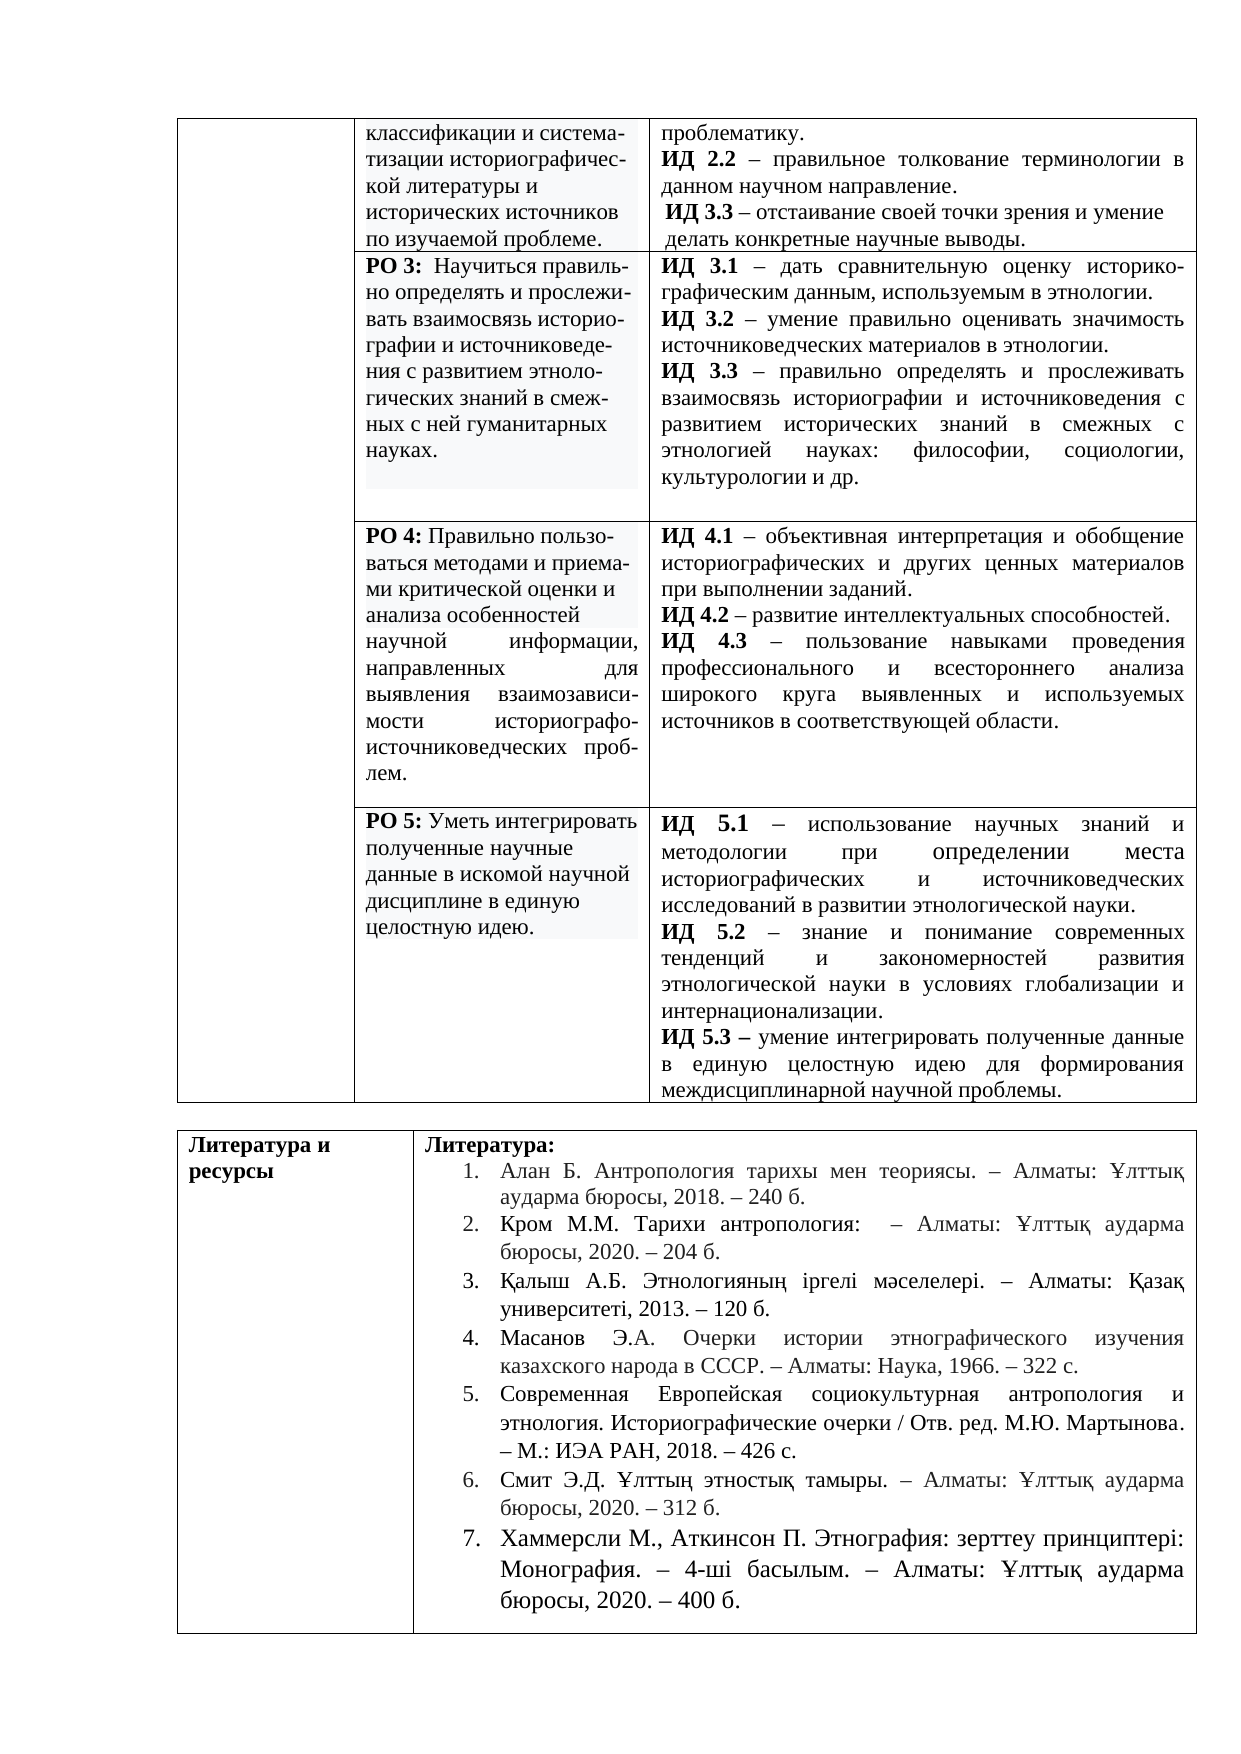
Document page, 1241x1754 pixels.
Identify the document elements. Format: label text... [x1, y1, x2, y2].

table_cell ИД 3.1 – дать сравнительную оценку историко-графическим данным, используемым в этнологии. ИД 3.2 – умение правильно оценивать значимость источниковедческих материалов в этнологии. ИД 3.3 – правильно определять и прослеживать взаимосвязь историографии и источниковедения с развитием исторических знаний в смежных с этнологией науках: философии, социологии, культурологии и др. [650, 252, 1196, 521]
table_cell РО 3: Научиться правиль-но определять и прослежи-вать взаимосвязь историо-графии и источниковеде-ния с развитием этноло-гических знаний в смеж-ных с ней гуманитарных науках. [355, 252, 649, 521]
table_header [178, 1131, 413, 1632]
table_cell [650, 119, 1196, 251]
table_cell ИД 4.1 – объективная интерпретация и обобщение историографических и других ценных материалов при выполнении заданий. ИД 4.2 – развитие интеллектуальных способностей. ИД 4.3 – пользование навыками проведения профессионального и всестороннего анализа широкого круга выявленных и используемых источников в соответствующей области. [650, 522, 1196, 807]
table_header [414, 1131, 1196, 1632]
table_cell РО 5: Уметь интегрировать полученные научные данные в искомой научной дисциплине в единую целостную идею. [355, 808, 649, 1102]
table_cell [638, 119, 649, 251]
table_cell РО 4: Правильно пользо-ваться методами и приема-ми критической оценки и анализа особенностей научной информации, направленных для выявления взаимозависи-мости историографо-источниковедческих проб-лем. [355, 522, 649, 807]
table_cell ИД 5.1 – использование научных знаний и методологии при определении места историографических и источниковедческих исследований в развитии этнологической науки. ИД 5.2 – знание и понимание современных тенденций и закономерностей развития этнологической науки в условиях глобализации и интернационализации. ИД 5.3 – умение интегрировать полученные данные в единую целостную идею для формирования междисциплинарной научной проблемы. [650, 808, 1196, 1102]
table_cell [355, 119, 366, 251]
